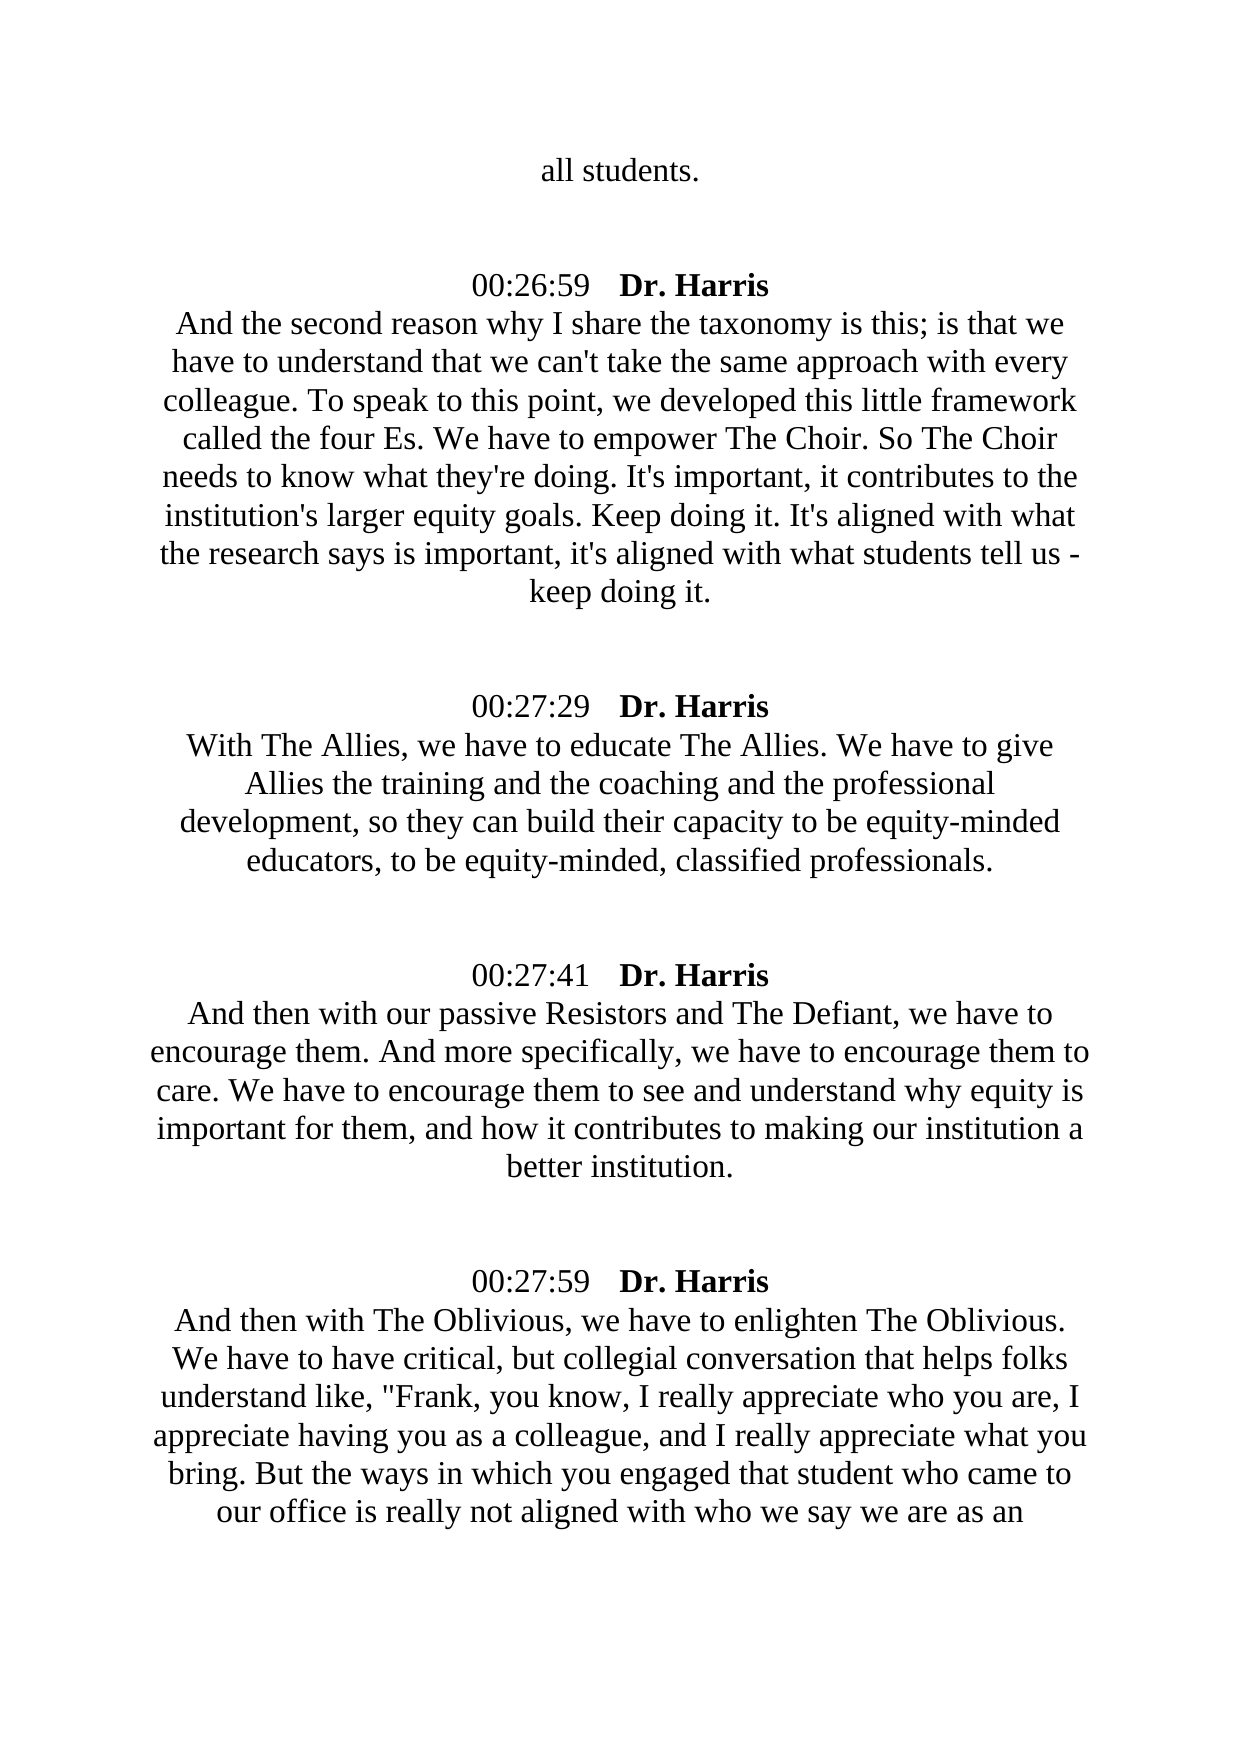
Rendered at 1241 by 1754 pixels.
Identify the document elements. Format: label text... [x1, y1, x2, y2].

subtitle 00:27:29 Dr. Harris [150, 687, 1090, 725]
subtitle 00:26:59 Dr. Harris [150, 265, 1090, 303]
subtitle With The Allies, we have to educate The Allies. We have to give Allies the training and the coaching and the professional development, so they can build their capacity to be equity-minded educators, to be equity-minded, classified professionals. [150, 725, 1090, 917]
subtitle 00:27:41 Dr. Harris [150, 955, 1090, 993]
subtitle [150, 150, 1090, 227]
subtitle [150, 1300, 1090, 1530]
subtitle And the second reason why I share the taxonomy is this; is that we have to understand that we can't take the same approach with every colleague. To speak to this point, we developed this little framework called the four Es. We have to empower The Choir. So The Choir needs to know what they're doing. It's important, it contributes to the institution's larger equity goals. Keep doing it. It's aligned with what the research says is important, it's aligned with what students tell us - keep doing it. [150, 303, 1090, 648]
subtitle And then with our passive Resistors and The Defiant, we have to encourage them. And more specifically, we have to encourage them to care. We have to encourage them to see and understand why equity is important for them, and how it contributes to making our institution a better institution. [150, 993, 1090, 1223]
subtitle 00:27:59 Dr. Harris [150, 1262, 1090, 1300]
